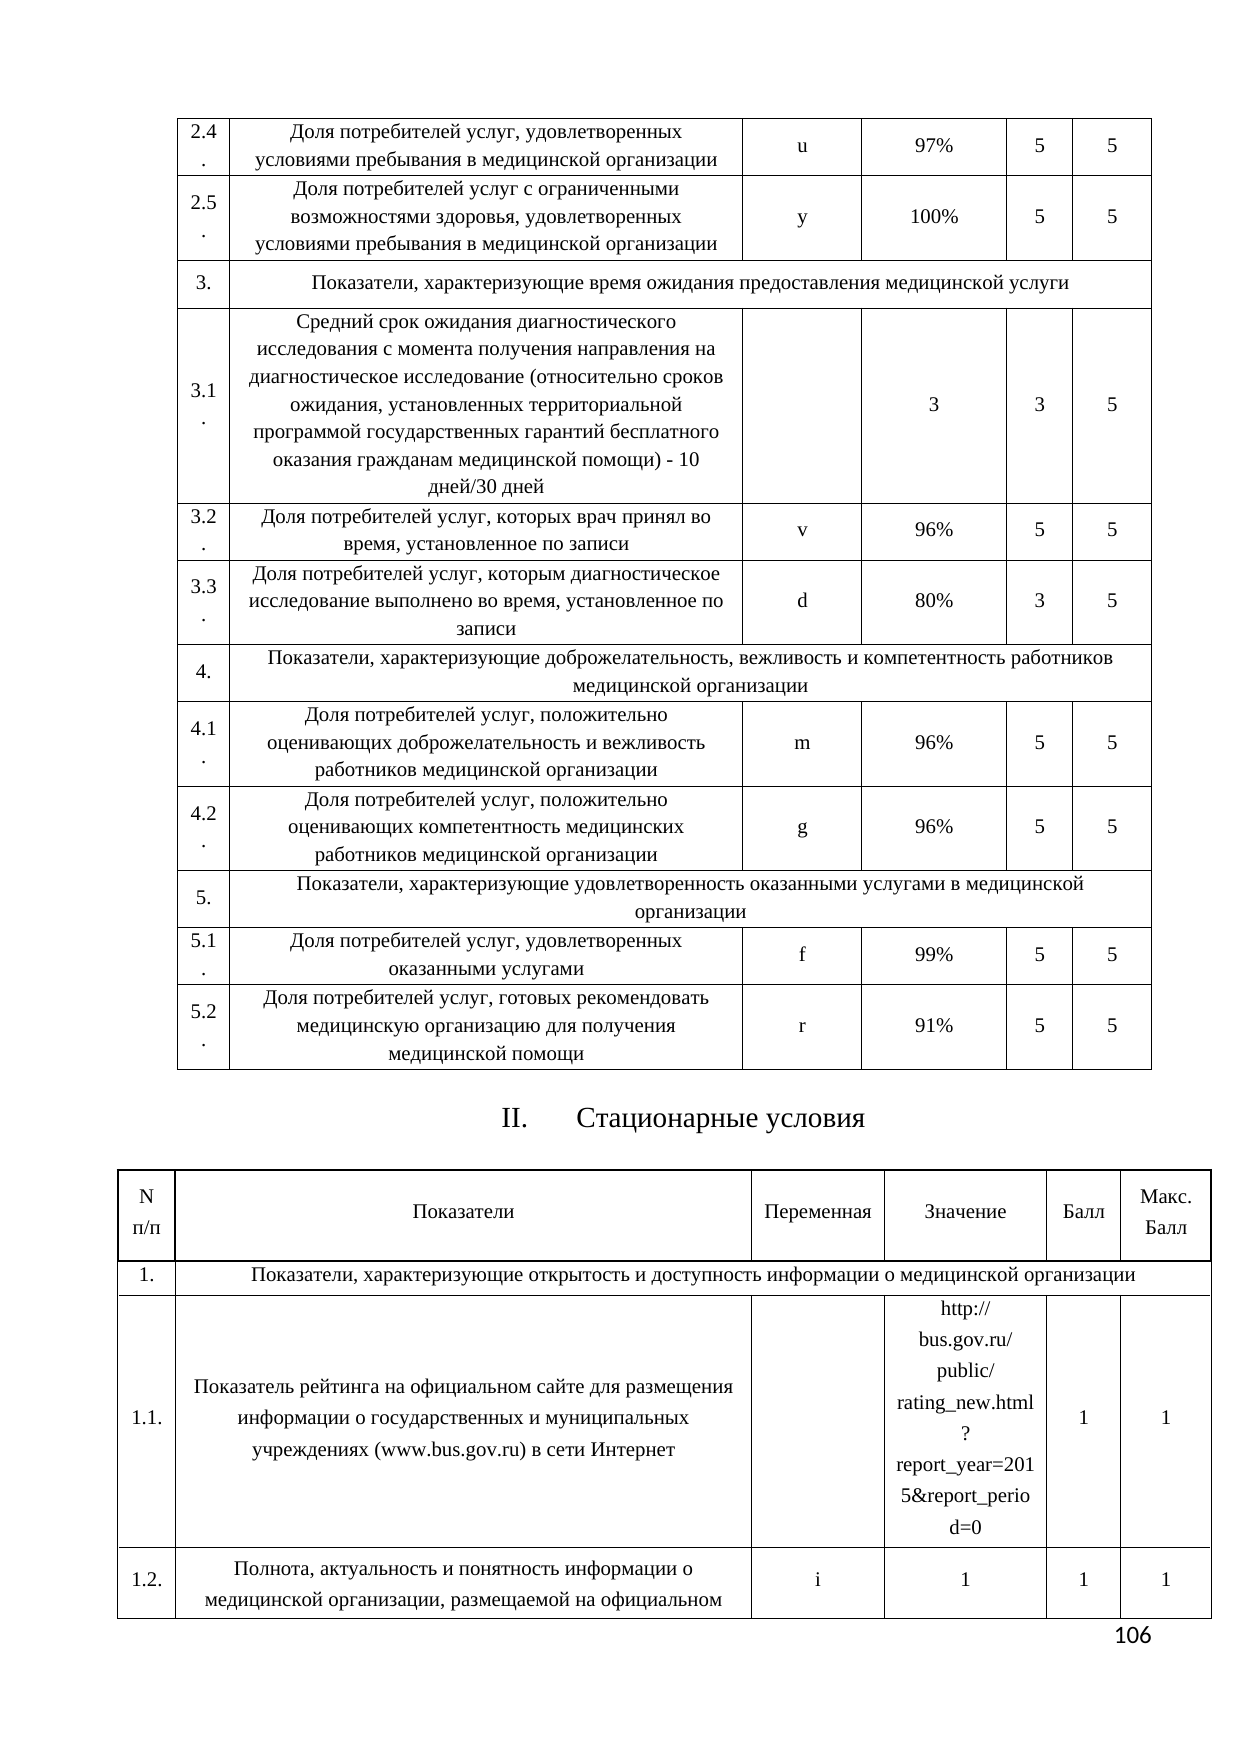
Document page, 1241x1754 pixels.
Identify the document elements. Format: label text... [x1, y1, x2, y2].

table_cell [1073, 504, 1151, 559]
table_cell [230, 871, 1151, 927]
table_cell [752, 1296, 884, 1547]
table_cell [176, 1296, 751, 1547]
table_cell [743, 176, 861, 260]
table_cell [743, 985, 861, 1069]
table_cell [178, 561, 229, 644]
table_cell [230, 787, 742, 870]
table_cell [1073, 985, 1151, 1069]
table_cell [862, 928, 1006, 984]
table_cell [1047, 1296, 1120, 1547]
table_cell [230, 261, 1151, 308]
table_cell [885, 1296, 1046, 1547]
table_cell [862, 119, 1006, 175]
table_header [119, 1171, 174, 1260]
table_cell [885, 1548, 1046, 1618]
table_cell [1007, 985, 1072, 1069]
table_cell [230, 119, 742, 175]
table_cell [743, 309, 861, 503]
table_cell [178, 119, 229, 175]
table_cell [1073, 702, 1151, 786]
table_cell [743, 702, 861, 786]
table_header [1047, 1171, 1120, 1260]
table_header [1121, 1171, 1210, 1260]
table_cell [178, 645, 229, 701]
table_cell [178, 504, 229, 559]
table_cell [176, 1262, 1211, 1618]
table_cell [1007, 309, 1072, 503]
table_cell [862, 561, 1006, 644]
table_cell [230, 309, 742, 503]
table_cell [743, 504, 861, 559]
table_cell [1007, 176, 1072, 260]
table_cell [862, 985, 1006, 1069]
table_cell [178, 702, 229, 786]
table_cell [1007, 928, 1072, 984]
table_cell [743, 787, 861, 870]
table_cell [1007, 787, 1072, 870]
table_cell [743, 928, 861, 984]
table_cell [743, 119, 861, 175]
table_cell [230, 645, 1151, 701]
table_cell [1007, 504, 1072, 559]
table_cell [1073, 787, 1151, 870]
list Стационарные условия [215, 1100, 1152, 1134]
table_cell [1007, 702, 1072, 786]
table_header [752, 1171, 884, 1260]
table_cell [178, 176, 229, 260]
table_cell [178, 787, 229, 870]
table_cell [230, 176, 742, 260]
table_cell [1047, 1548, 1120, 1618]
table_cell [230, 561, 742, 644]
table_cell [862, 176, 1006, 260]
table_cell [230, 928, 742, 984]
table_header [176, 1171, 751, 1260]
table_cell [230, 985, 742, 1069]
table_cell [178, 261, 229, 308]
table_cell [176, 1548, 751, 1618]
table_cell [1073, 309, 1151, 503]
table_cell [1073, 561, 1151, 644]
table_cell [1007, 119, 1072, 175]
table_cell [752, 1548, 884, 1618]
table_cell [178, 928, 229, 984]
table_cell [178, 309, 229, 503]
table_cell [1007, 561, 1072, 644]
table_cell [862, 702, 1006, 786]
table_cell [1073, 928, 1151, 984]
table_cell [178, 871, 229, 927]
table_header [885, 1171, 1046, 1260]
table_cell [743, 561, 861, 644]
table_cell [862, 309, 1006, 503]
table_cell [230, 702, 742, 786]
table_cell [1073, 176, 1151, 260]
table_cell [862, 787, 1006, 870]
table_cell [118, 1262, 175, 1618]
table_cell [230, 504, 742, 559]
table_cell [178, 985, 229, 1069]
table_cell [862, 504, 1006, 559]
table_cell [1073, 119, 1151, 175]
